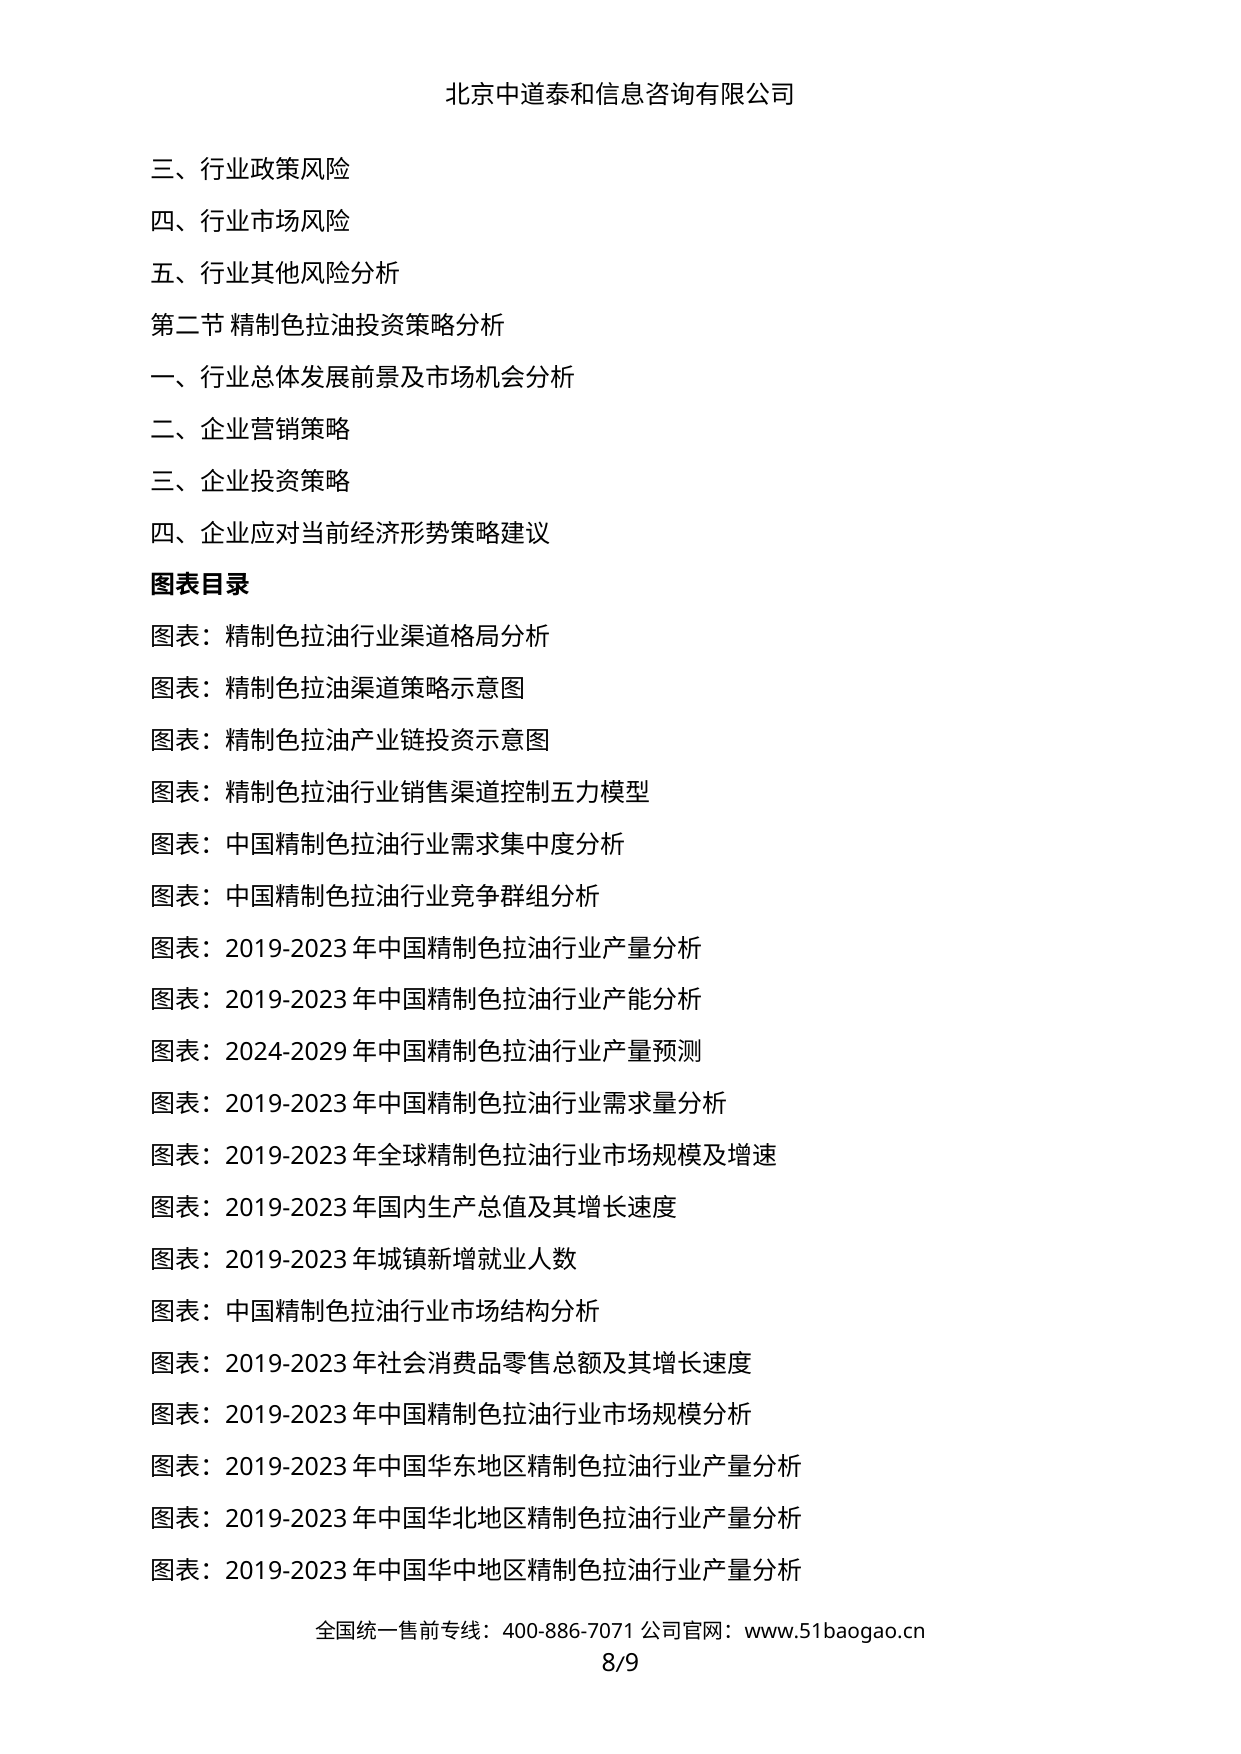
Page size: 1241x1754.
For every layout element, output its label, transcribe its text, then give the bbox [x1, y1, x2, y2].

text 一、行业总体发展前景及市场机会分析 [150, 357, 1090, 394]
text 图表：2019-2023年中国华中地区精制色拉油行业产量分析 [150, 1551, 1090, 1587]
text 图表：中国精制色拉油行业需求集中度分析 [150, 824, 1090, 861]
text 图表：2019-2023年社会消费品零售总额及其增长速度 [150, 1343, 1090, 1379]
text 图表：2019-2023年全球精制色拉油行业市场规模及增速 [150, 1136, 1090, 1172]
text 第二节 精制色拉油投资策略分析 [150, 306, 1090, 342]
text 图表目录 [150, 565, 1090, 601]
text 图表：2019-2023年中国华东地区精制色拉油行业产量分析 [150, 1447, 1090, 1483]
text 二、企业营销策略 [150, 409, 1090, 446]
text 图表：2019-2023年中国精制色拉油行业市场规模分析 [150, 1395, 1090, 1431]
text 图表：精制色拉油行业渠道格局分析 [150, 617, 1090, 653]
text 图表：中国精制色拉油行业市场结构分析 [150, 1291, 1090, 1327]
text 图表：2019-2023年中国精制色拉油行业产能分析 [150, 980, 1090, 1016]
text 图表：精制色拉油渠道策略示意图 [150, 669, 1090, 705]
text 图表：精制色拉油产业链投资示意图 [150, 721, 1090, 757]
text 图表：2024-2029年中国精制色拉油行业产量预测 [150, 1032, 1090, 1068]
text 五、行业其他风险分析 [150, 254, 1090, 290]
text 图表：2019-2023年中国华北地区精制色拉油行业产量分析 [150, 1499, 1090, 1535]
text 图表：2019-2023年中国精制色拉油行业产量分析 [150, 928, 1090, 964]
text 图表：中国精制色拉油行业竞争群组分析 [150, 876, 1090, 912]
text 三、企业投资策略 [150, 461, 1090, 497]
text 四、行业市场风险 [150, 202, 1090, 238]
text 图表：精制色拉油行业销售渠道控制五力模型 [150, 772, 1090, 809]
text 三、行业政策风险 [150, 150, 1090, 186]
text 图表：2019-2023年国内生产总值及其增长速度 [150, 1187, 1090, 1224]
text 图表：2019-2023年中国精制色拉油行业需求量分析 [150, 1084, 1090, 1120]
text 四、企业应对当前经济形势策略建议 [150, 513, 1090, 549]
text 图表：2019-2023年城镇新增就业人数 [150, 1239, 1090, 1276]
